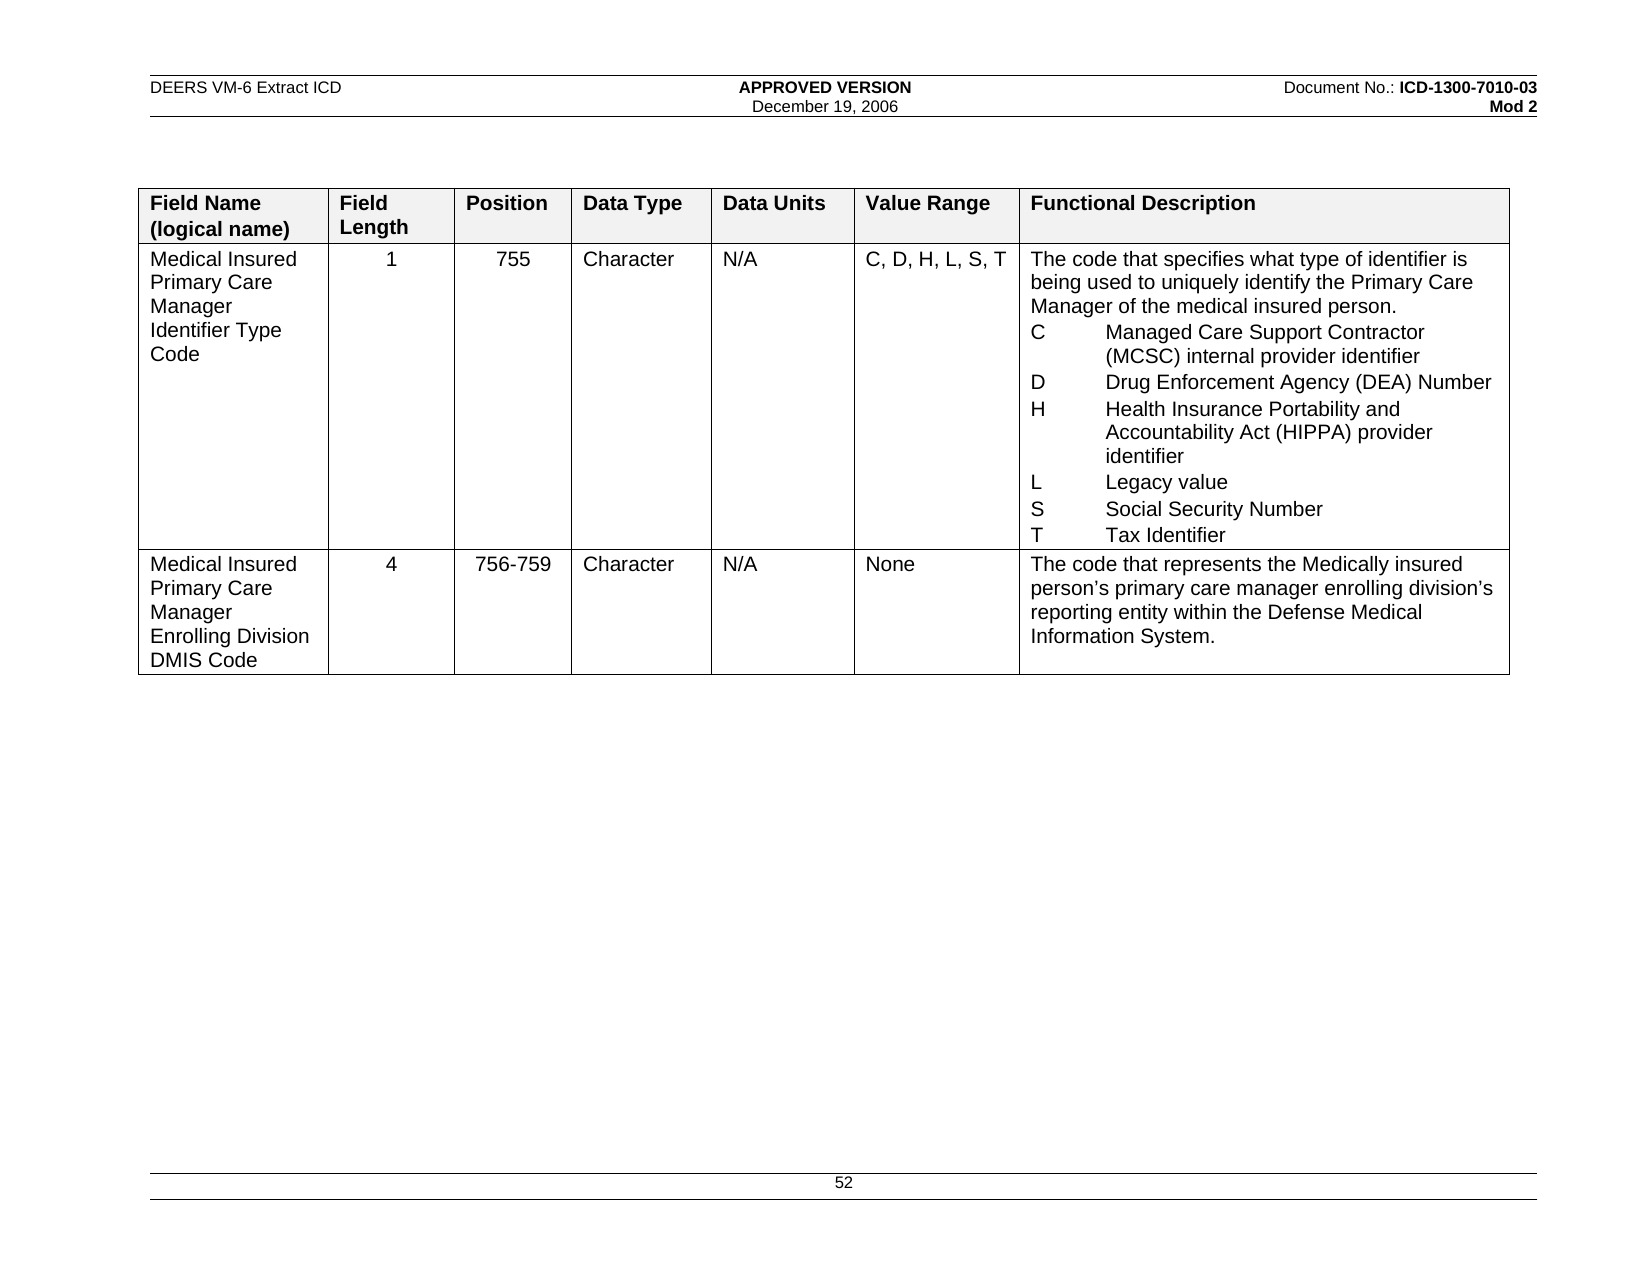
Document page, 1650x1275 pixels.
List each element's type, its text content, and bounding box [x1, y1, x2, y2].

table_cell C, D, H, L, S, T [855, 244, 1019, 548]
table_cell Medical Insured Primary Care Manager Enrolling Division DMIS Code [139, 550, 328, 673]
table_cell N/A [712, 244, 854, 548]
table_header Field Length [329, 189, 454, 243]
table_cell Medical Insured Primary Care Manager Identifier Type Code [139, 244, 328, 548]
table_header [855, 189, 1019, 243]
table_cell The code that specifies what type of identifier is being used to uniquely identify the Primary Care Manager of the medical insured person. C Managed Care Support Contractor (MCSC) internal provider identifier D Drug Enforcement Agency (DEA) Number H Health Insurance Portability and Accountability Act (HIPPA) provider identifier L Legacy value S Social Security Number T Tax Identifier [1020, 244, 1509, 548]
table_cell None [855, 550, 1019, 673]
table_header Functional Description [1020, 189, 1509, 243]
table_cell The code that represents the Medically insured person’s primary care manager enrolling division’s reporting entity within the Defense Medical Information System. [1020, 550, 1509, 673]
table_cell 1 [329, 244, 454, 548]
table_cell Character [572, 550, 711, 673]
table_header Field Name (logical name) [139, 189, 328, 243]
table_header Data Units [712, 189, 854, 243]
table_header Data Type [572, 189, 711, 243]
table_cell N/A [712, 550, 854, 673]
table_cell 756-759 [455, 550, 571, 673]
table_cell Character [572, 244, 711, 548]
table_header Position [455, 189, 571, 243]
table_cell 755 [455, 244, 571, 548]
table_cell 4 [329, 550, 454, 673]
